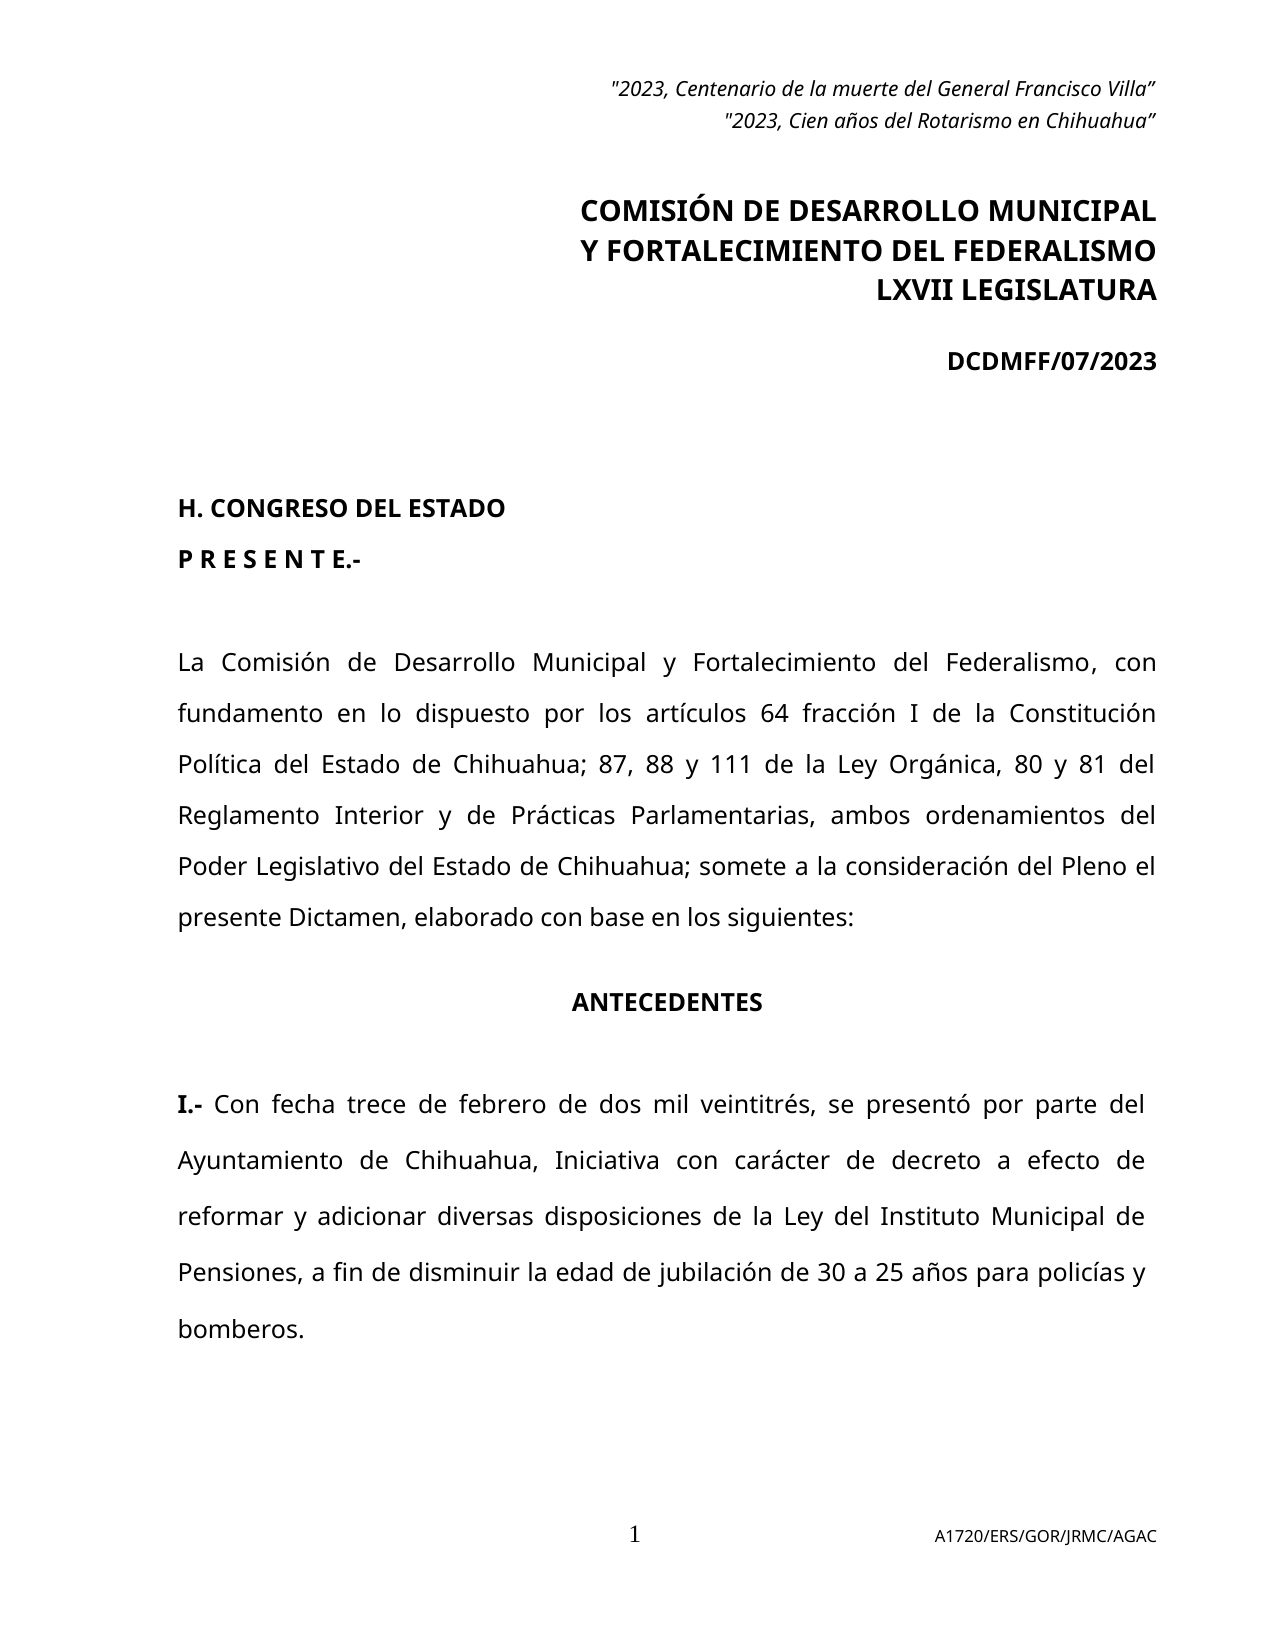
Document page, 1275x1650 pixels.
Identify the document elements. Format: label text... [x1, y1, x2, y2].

text I.- Con fecha trece de febrero de dos mil veintitrés, se presentó por parte del Ayuntamiento de Chihuahua, Iniciativa con carácter de decreto a efecto de reformar y adicionar diversas disposiciones de la Ley del Instituto Municipal de Pensiones, a fin de disminuir la edad de jubilación de 30 a 25 años para policías y bomberos. [177, 1087, 1147, 1345]
text La Comisión de Desarrollo Municipal y Fortalecimiento del Federalismo, con fundamento en lo dispuesto por los artículos 64 fracción I de la Constitución Política del Estado de Chihuahua; 87, 88 y 111 de la Ley Orgánica, 80 y 81 del Reglamento Interior y de Prácticas Parlamentarias, ambos ordenamientos del Poder Legislativo del Estado de Chihuahua; somete a la consideración del Pleno el presente Dictamen, elaborado con base en los siguientes: [177, 644, 1157, 933]
text P R E S E N T E.- [177, 542, 1157, 576]
text ANTECEDENTES [177, 984, 1157, 1019]
text H. CONGRESO DEL ESTADO [177, 491, 1157, 525]
